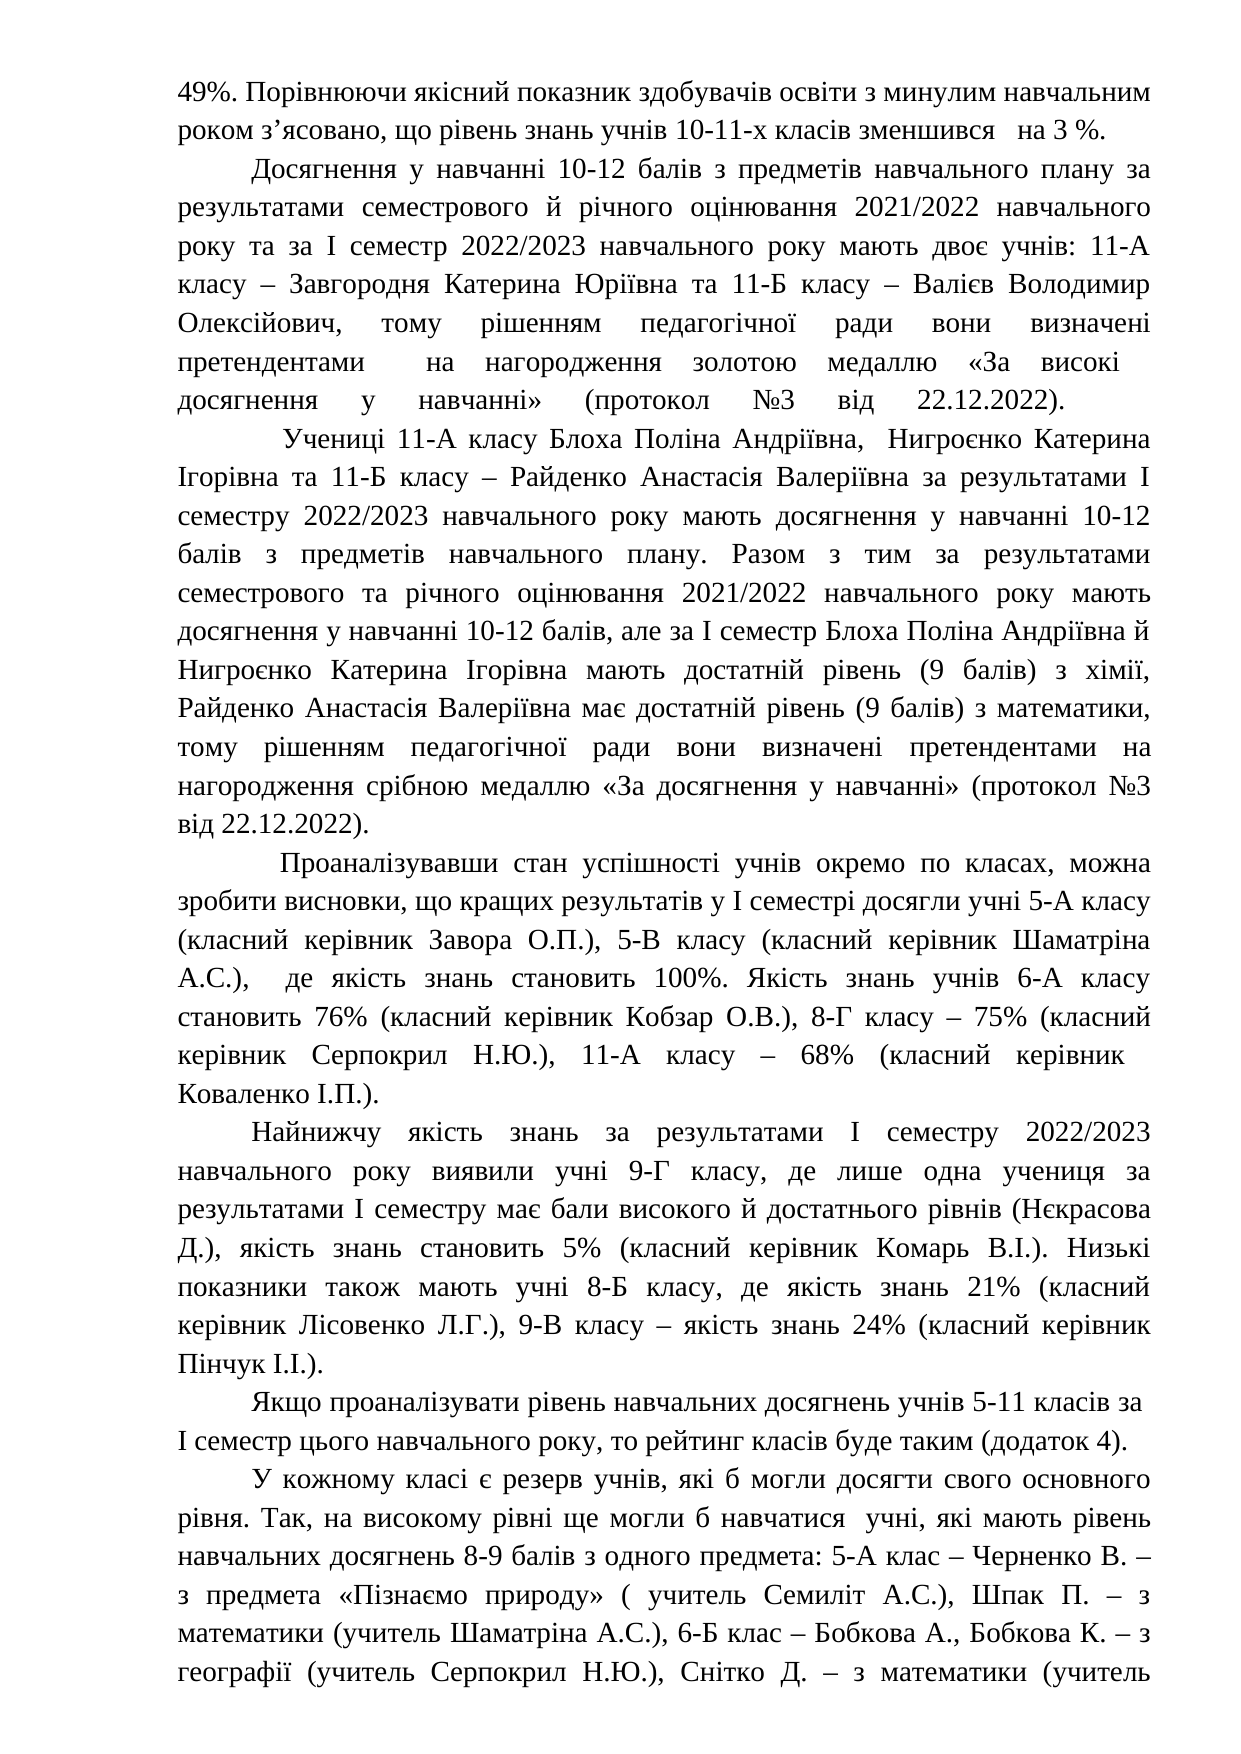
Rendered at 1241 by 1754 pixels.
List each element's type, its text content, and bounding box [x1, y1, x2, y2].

text Найнижчу якість знань за результатами І семестру 2022/2023 навчального року виявили учні 9-Г класу, де лише одна учениця за результатами І семестру має бали високого й достатнього рівнів (Нєкрасова Д.), якість знань становить 5% (класний керівник Комарь В.І.). Низькі показники також мають учні 8-Б класу, де якість знань 21% (класний керівник Лісовенко Л.Г.), 9-В класу – якість знань 24% (класний керівник Пінчук І.І.). [177, 1114, 1152, 1379]
text Проаналізувавши стан успішності учнів окремо по класах, можна зробити висновки, що кращих результатів у І семестрі досягли учні 5-А класу (класний керівник Завора О.П.), 5-В класу (класний керівник Шаматріна А.С.), де якість знань становить 100%. Якість знань учнів 6-А класу становить 76% (класний керівник Кобзар О.В.), 8-Г класу – 75% (класний керівник Серпокрил Н.Ю.), 11-А класу – 68% (класний керівник Коваленко І.П.). [177, 845, 1152, 1109]
text Досягнення у навчанні 10-12 балів з предметів навчального плану за результатами семестрового й річного оцінювання 2021/2022 навчального року та за І семестр 2022/2023 навчального року мають двоє учнів: 11-А класу – Завгородня Катерина Юріївна та 11-Б класу – Валієв Володимир Олексійович, тому рішенням педагогічної ради вони визначені претендентами на нагородження золотою медаллю «За високі досягнення у навчанні» (протокол №3 від 22.12.2022). Учениці 11-А класу Блоха Поліна Андріївна, Нигроєнко Катерина Ігорівна та 11-Б класу – Райденко Анастасія Валеріївна за результатами І семестру 2022/2023 навчального року мають досягнення у навчанні 10-12 балів з предметів навчального плану. Разом з тим за результатами семестрового та річного оцінювання 2021/2022 навчального року мають досягнення у навчанні 10-12 балів, але за І семестр Блоха Поліна Андріївна й Нигроєнко Катерина Ігорівна мають достатній рівень (9 балів) з хімії, Райденко Анастасія Валеріївна має достатній рівень (9 балів) з математики, тому рішенням педагогічної ради вони визначені претендентами на нагородження срібною медаллю «За досягнення у навчанні» (протокол №3 від 22.12.2022). [177, 151, 1152, 840]
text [177, 74, 1152, 146]
text Якщо проаналізувати рівень навчальних досягнень учнів 5-11 класів за І семестр цього навчального року, то рейтинг класів буде таким (додаток 4). [177, 1384, 1152, 1456]
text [177, 1461, 1152, 1688]
